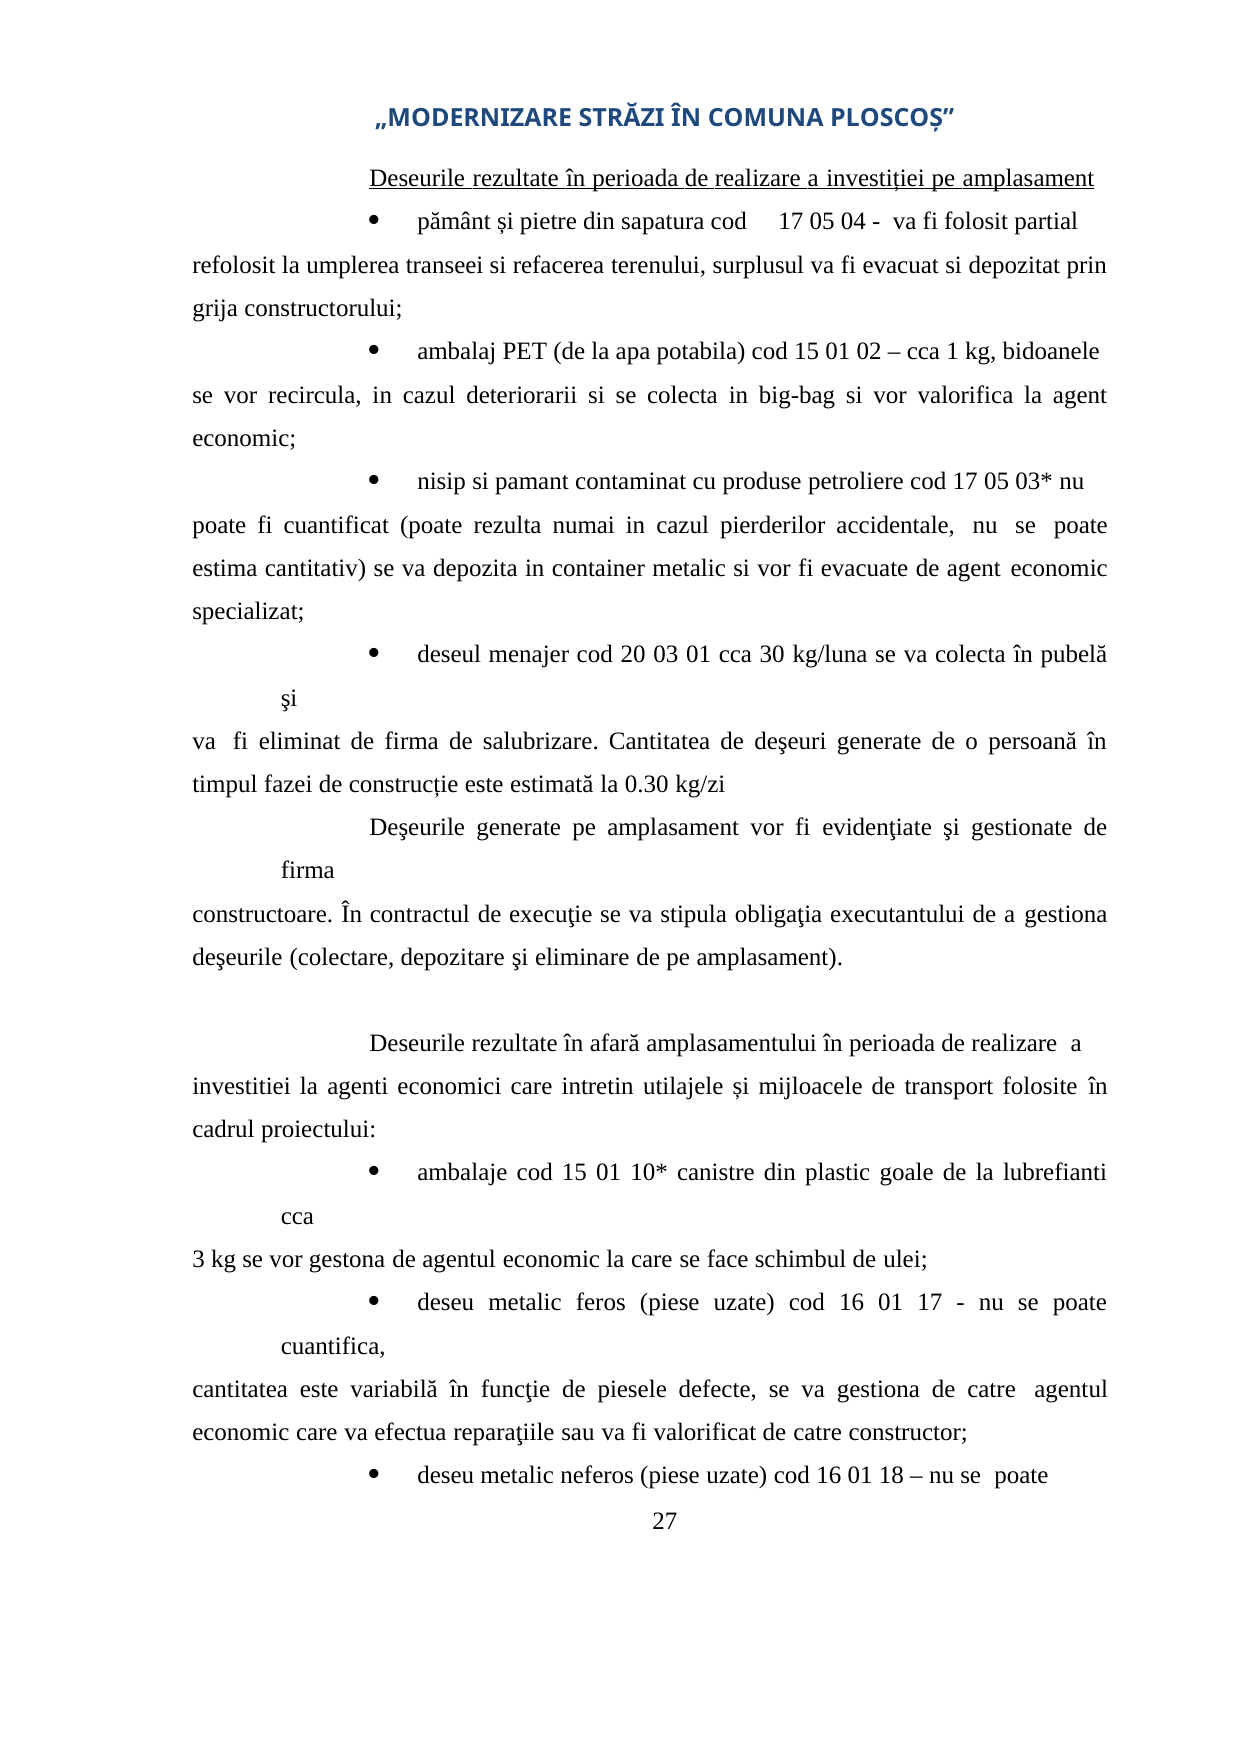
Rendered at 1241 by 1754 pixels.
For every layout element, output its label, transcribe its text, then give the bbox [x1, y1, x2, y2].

text Deseurile rezultate în perioada de realizare a investiției pe amplasament [281, 163, 1108, 192]
text Deşeurile generate pe amplasament vor fi evidenţiate şi gestionate de firma [281, 812, 1108, 884]
text se vor recircula, in cazul deteriorarii si se colecta in big-bag si vor valorifica la agent economic; [192, 380, 1108, 452]
list nisip si pamant contaminat cu produse petroliere cod 17 05 03* nu [281, 466, 1108, 495]
text constructoare. În contractul de execuţie se va stipula obligaţia executantului de a gestiona deşeurile (colectare, depozitare şi eliminare de pe amplasament). [192, 899, 1108, 971]
text cantitatea este variabilă în funcţie de piesele defecte, se va gestiona de catre agentul economic care va efectua reparaţiile sau va fi valorificat de catre constructor; [192, 1374, 1108, 1446]
list deseu metalic neferos (piese uzate) cod 16 01 18 – nu se poate [281, 1460, 1108, 1489]
list pământ și pietre din sapatura cod 17 05 04 - va fi folosit partial [281, 206, 1108, 235]
text investitiei la agenti economici care intretin utilajele și mijloacele de transport folosite în cadrul proiectului: [192, 1071, 1108, 1143]
list ambalaje cod 15 01 10* canistre din plastic goale de la lubrefianti cca [281, 1157, 1108, 1230]
text va fi eliminat de firma de salubrizare. Cantitatea de deşeuri generate de o persoană în timpul fazei de construcție este estimată la 0.30 kg/zi [192, 726, 1108, 798]
text 3 kg se vor gestona de agentul economic la care se face schimbul de ulei; [192, 1244, 1108, 1273]
list deseul menajer cod 20 03 01 cca 30 kg/luna se va colecta în pubelă şi [281, 639, 1108, 712]
text Deseurile rezultate în afară amplasamentului în perioada de realizare a [281, 1028, 1108, 1057]
text poate fi cuantificat (poate rezulta numai in cazul pierderilor accidentale, nu se poate estima cantitativ) se va depozita in container metalic si vor fi evacuate de agent economic specializat; [192, 510, 1108, 625]
list ambalaj PET (de la apa potabila) cod 15 01 02 – cca 1 kg, bidoanele [281, 336, 1108, 365]
text refolosit la umplerea transeei si refacerea terenului, surplusul va fi evacuat si depozitat prin grija constructorului; [192, 250, 1108, 322]
list deseu metalic feros (piese uzate) cod 16 01 17 - nu se poate cuantifica, [281, 1287, 1108, 1360]
